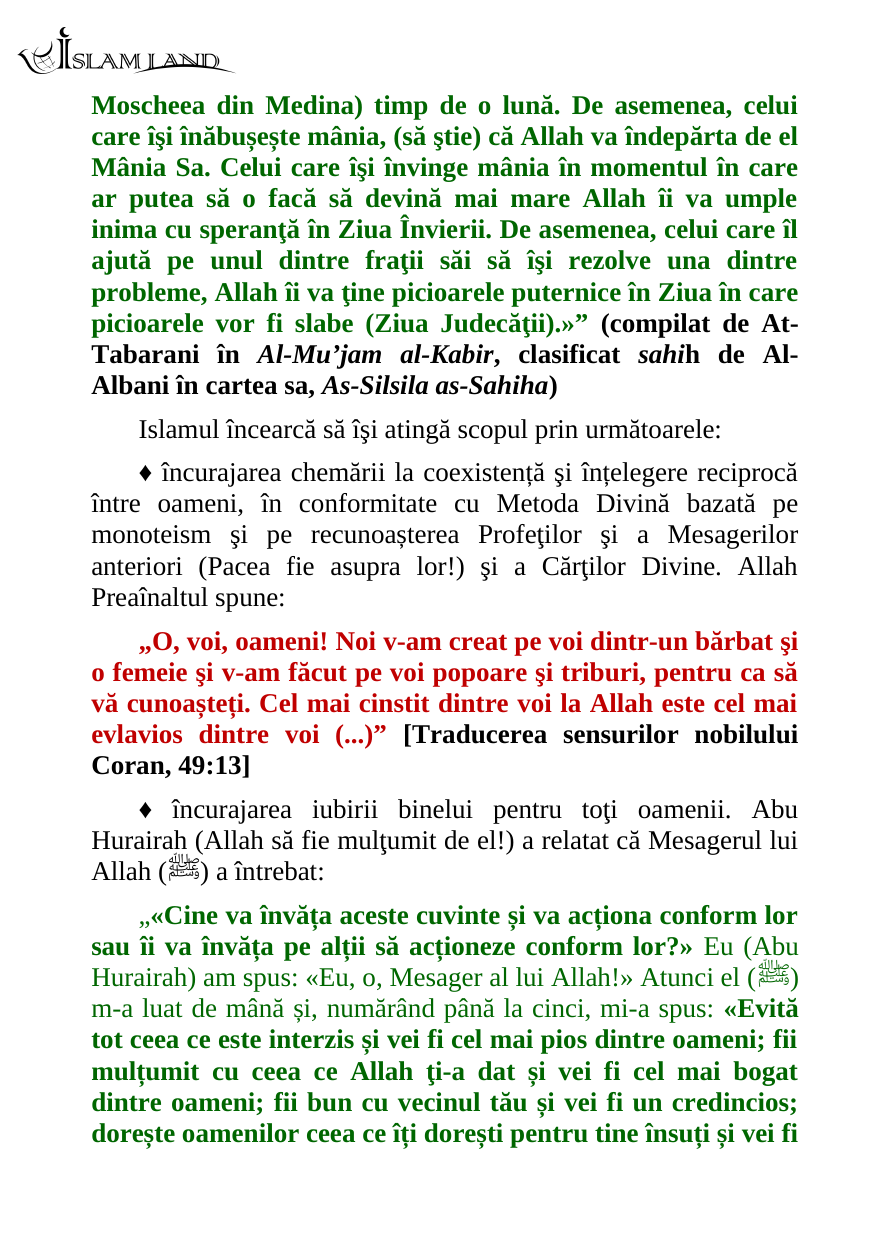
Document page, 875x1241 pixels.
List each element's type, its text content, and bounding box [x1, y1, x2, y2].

text ♦ încurajarea iubirii binelui pentru toţi oamenii. Abu Hurairah (Allah să fie mulţumit de el!) a relatat că Mesagerul lui Allah (ﷺ) a întrebat: [91, 793, 799, 886]
text „O, voi, oameni! Noi v-am creat pe voi dintr-un bărbat şi o femeie şi v-am făcut pe voi popoare şi triburi, pentru ca să vă cunoașteți. Cel mai cinstit dintre voi la Allah este cel mai evlavios dintre voi (...)” [Traducerea sensurilor nobilului Coran, 49:13] [91, 624, 799, 780]
text Islamul încearcă să îşi atingă scopul prin următoarele: [91, 413, 799, 444]
text ♦ încurajarea chemării la coexistență şi înțelegere reciprocă între oameni, în conformitate cu Metoda Divină bazată pe monoteism şi pe recunoașterea Profeţilor şi a Mesagerilor anteriori (Pacea fie asupra lor!) şi a Cărţilor Divine. Allah Preaînaltul spune: [91, 456, 799, 612]
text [91, 899, 799, 1148]
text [91, 89, 799, 400]
picture [17, 27, 237, 74]
